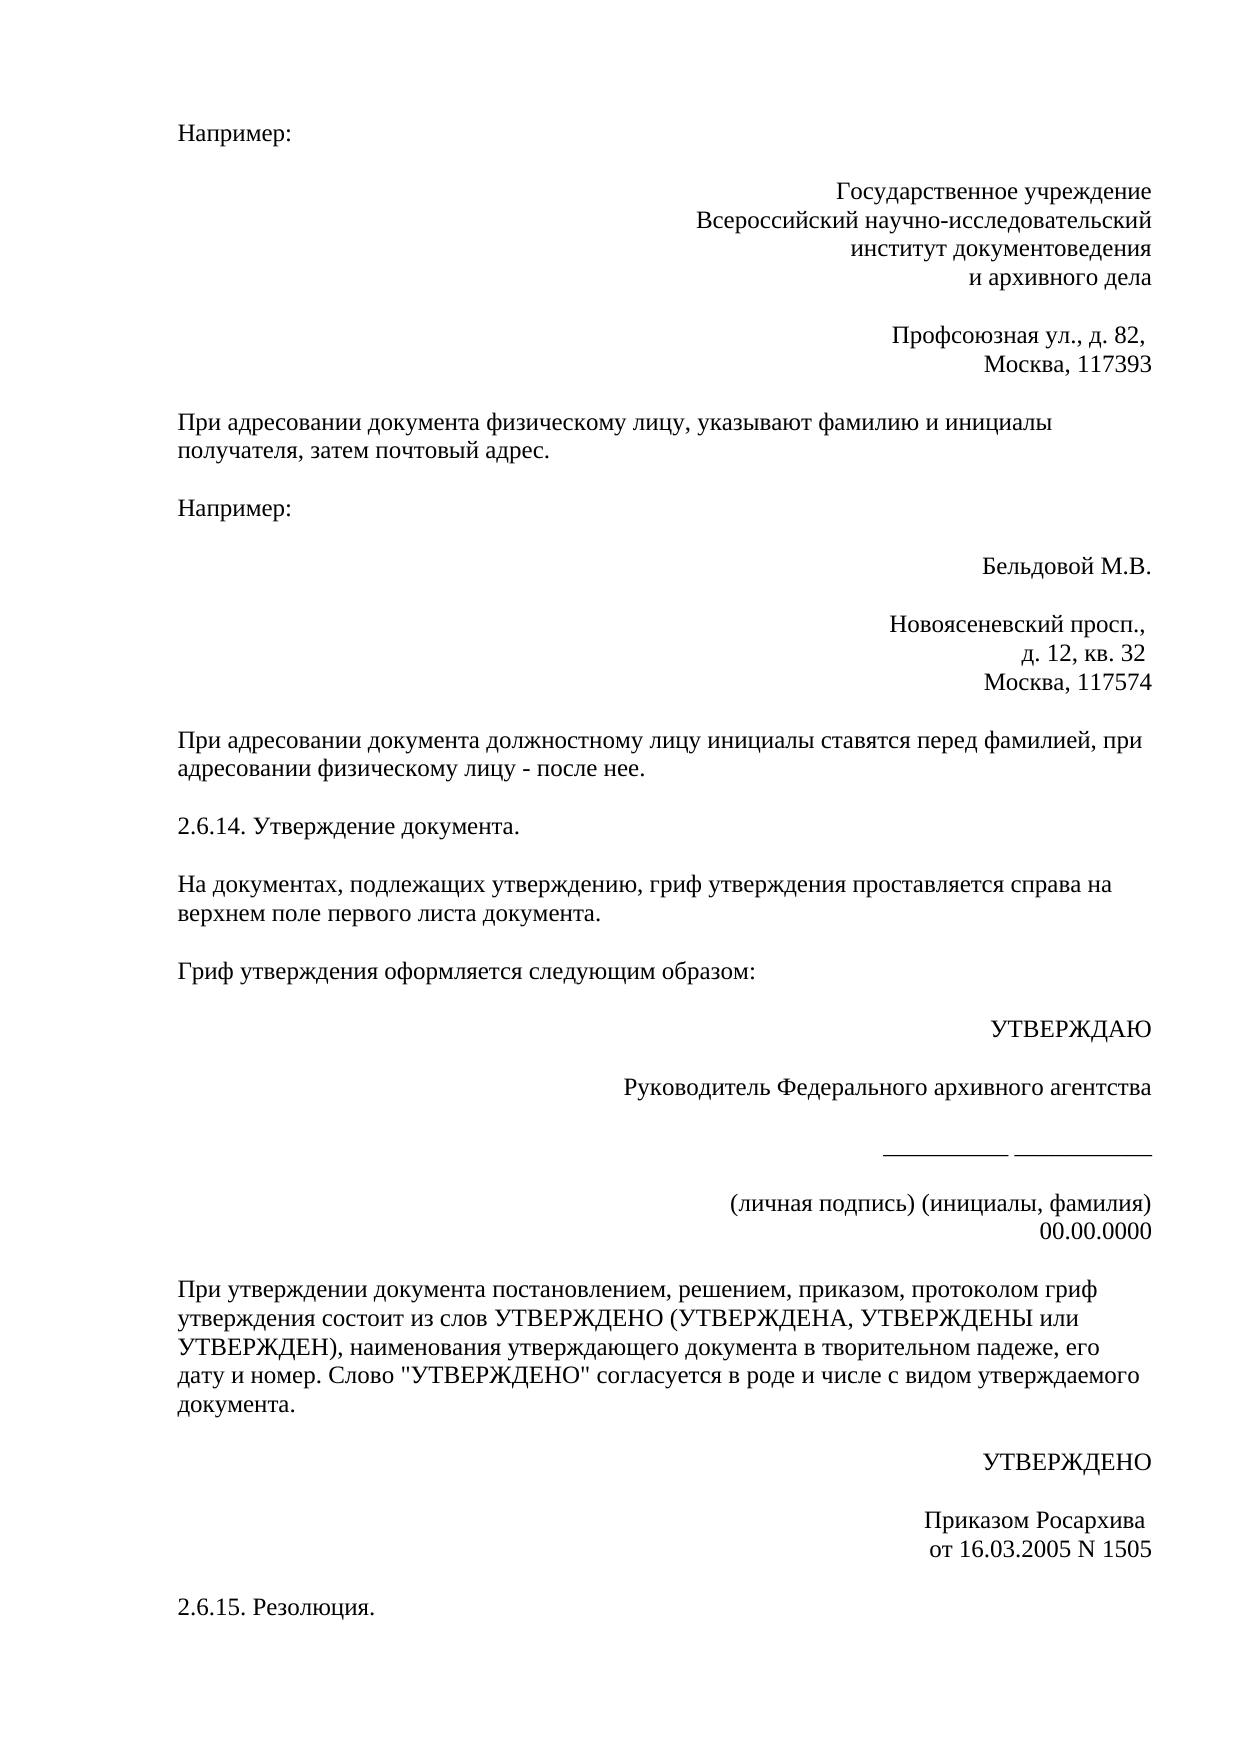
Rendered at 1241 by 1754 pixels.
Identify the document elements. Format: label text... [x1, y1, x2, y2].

text __________ ___________ [177, 1130, 1152, 1158]
text (личная подпись) (инициалы, фамилия) 00.00.0000 [177, 1188, 1152, 1245]
text Руководитель Федерального архивного агентства [177, 1072, 1152, 1101]
text При адресовании документа должностному лицу инициалы ставятся перед фамилией, при адресовании физическому лицу - после нее. [177, 725, 1152, 782]
text 2.6.15. Резолюция. [177, 1592, 1152, 1621]
text При утверждении документа постановлением, решением, приказом, протоколом гриф утверждения состоит из слов УТВЕРЖДЕНО (УТВЕРЖДЕНА, УТВЕРЖДЕНЫ или УТВЕРЖДЕН), наименования утверждающего документа в творительном падеже, его дату и номер. Слово "УТВЕРЖДЕНО" согласуется в роде и числе с видом утверждаемого документа. [177, 1274, 1152, 1418]
text Гриф утверждения оформляется следующим образом: [177, 956, 1152, 985]
text Профсоюзная ул., д. 82, Москва, 117393 [177, 320, 1152, 378]
text Приказом Росархива от 16.03.2005 N 1505 [177, 1505, 1152, 1563]
text Государственное учреждение Всероссийский научно-исследовательский институт документоведения и архивного дела [177, 176, 1152, 291]
text 2.6.14. Утверждение документа. [177, 811, 1152, 840]
text На документах, подлежащих утверждению, гриф утверждения проставляется справа на верхнем поле первого листа документа. [177, 869, 1152, 927]
text УТВЕРЖДЕНО [177, 1447, 1152, 1476]
text При адресовании документа физическому лицу, указывают фамилию и инициалы получателя, затем почтовый адрес. [177, 407, 1152, 464]
text Бельдовой М.В. [177, 551, 1152, 580]
text Новоясеневский просп., д. 12, кв. 32 Москва, 117574 [177, 609, 1152, 696]
text УТВЕРЖДАЮ [177, 1014, 1152, 1043]
text Например: [177, 118, 1152, 147]
text Например: [177, 493, 1152, 522]
